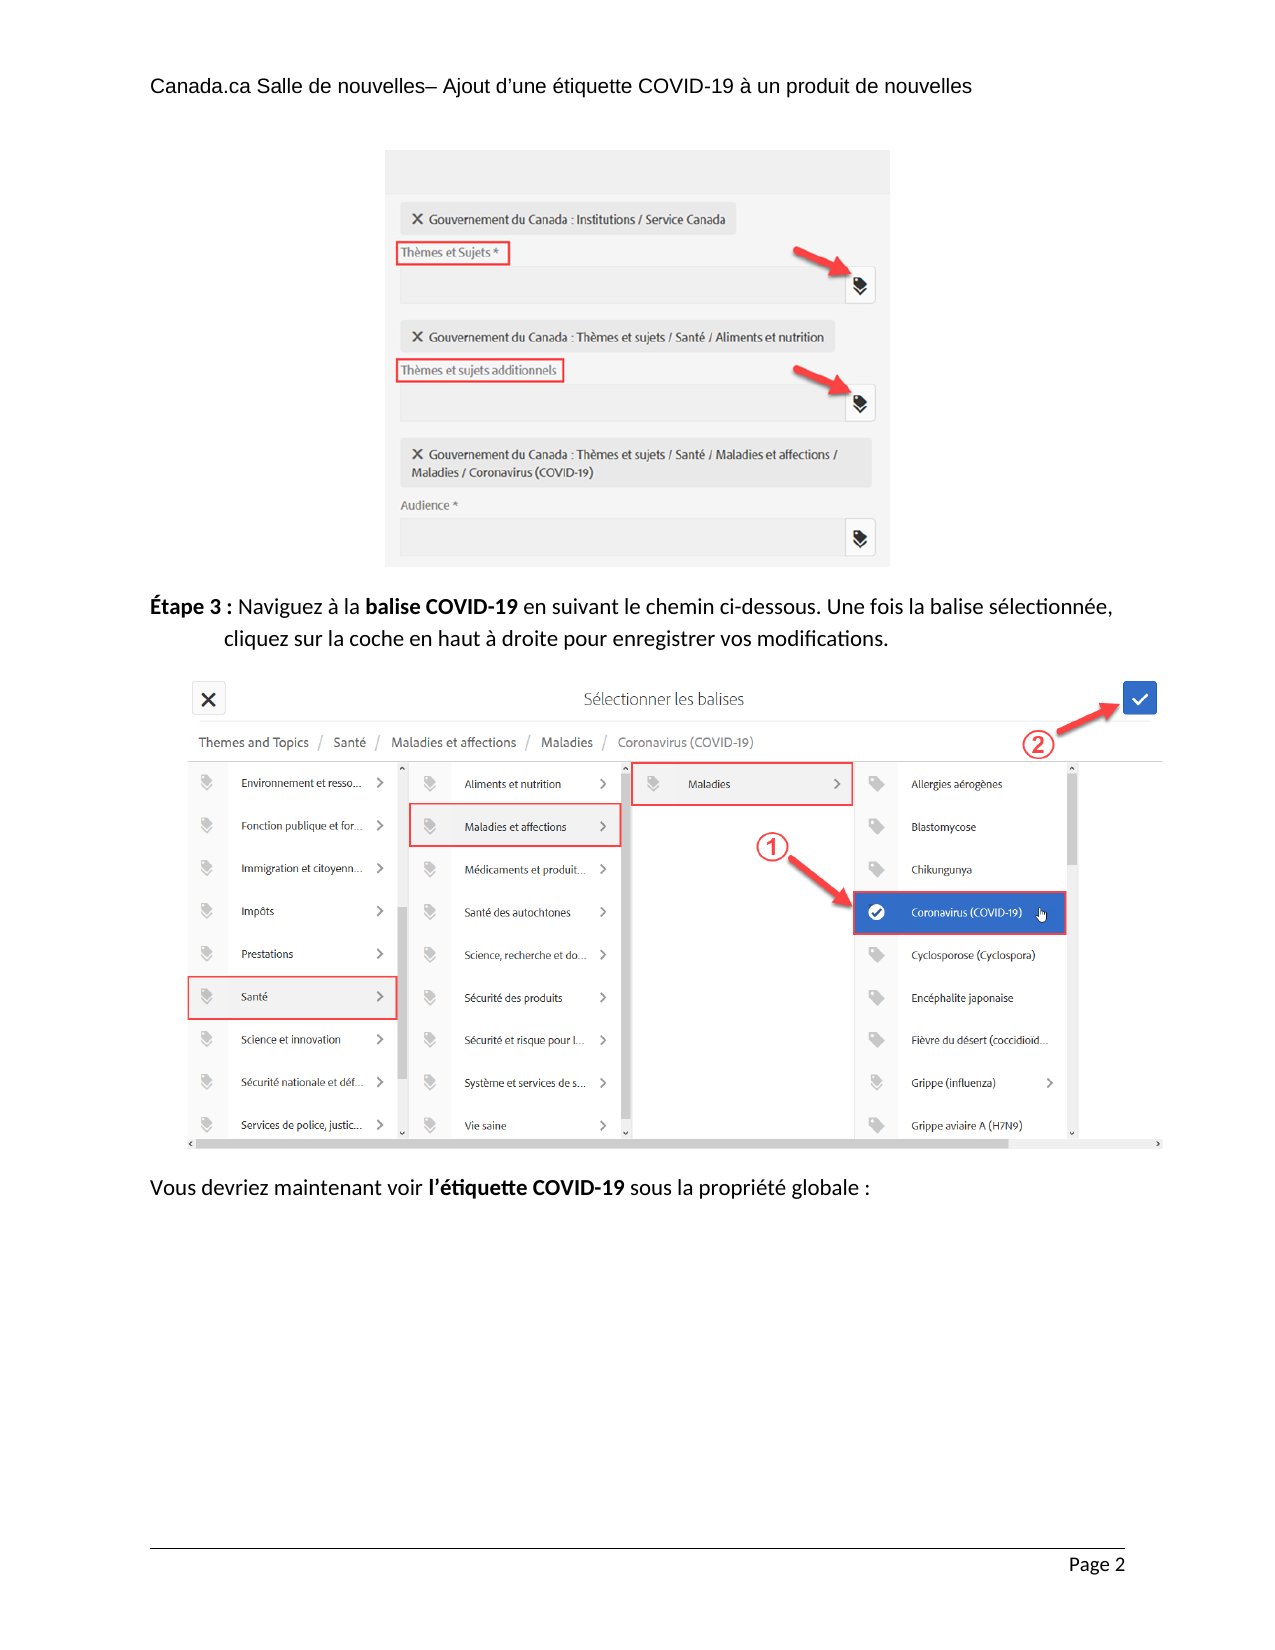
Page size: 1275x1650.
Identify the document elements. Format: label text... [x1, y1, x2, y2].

text Vous devriez maintenant voir l’étiquette COVID-19 sous la propriété globale : [150, 1173, 1125, 1201]
picture [187, 677, 1163, 1149]
text Étape 3 : Naviguez à la balise COVID-19 en suivant le chemin ci-dessous. Une fois la balise sélectionnée, cliquez sur la coche en haut à droite pour enregistrer vos modifications. [150, 592, 1125, 652]
picture [385, 150, 891, 567]
